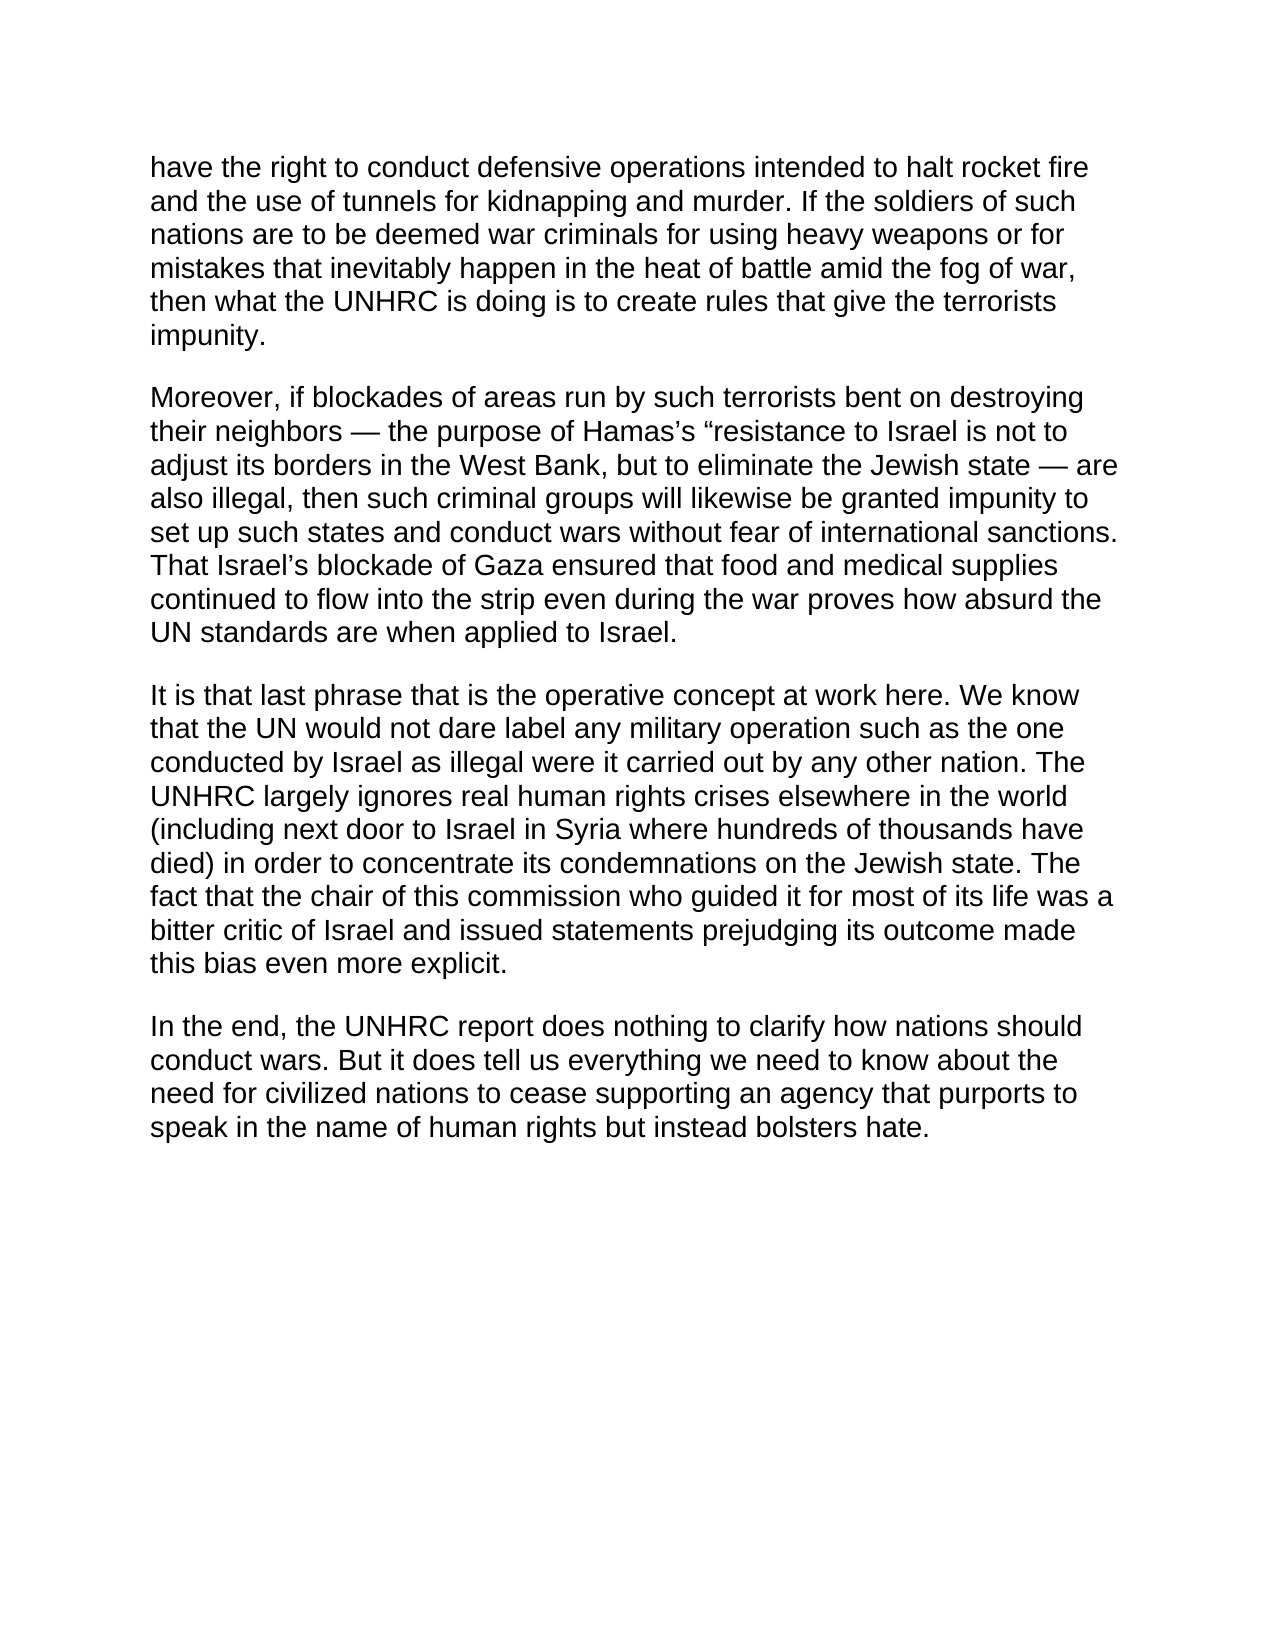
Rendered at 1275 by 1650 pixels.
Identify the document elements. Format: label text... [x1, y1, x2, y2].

text Moreover, if blockades of areas run by such terrorists bent on destroying their neighbors — the purpose of Hamas’s “resistance to Israel is not to adjust its borders in the West Bank, but to eliminate the Jewish state — are also illegal, then such criminal groups will likewise be granted impunity to set up such states and conduct wars without fear of international sanctions. That Israel’s blockade of Gaza ensured that food and medical supplies continued to flow into the strip even during the war proves how absurd the UN standards are when applied to Israel. [150, 380, 1125, 649]
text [150, 150, 1125, 351]
text It is that last phrase that is the operative concept at work here. We know that the UN would not dare label any military operation such as the one conducted by Israel as illegal were it carried out by any other nation. The UNHRC largely ignores real human rights crises elsewhere in the world (including next door to Israel in Syria where hundreds of thousands have died) in order to concentrate its condemnations on the Jewish state. The fact that the chair of this commission who guided it for most of its life was a bitter critic of Israel and issued statements prejudging its outcome made this bias even more explicit. [150, 678, 1125, 980]
text In the end, the UNHRC report does nothing to clarify how nations should conduct wars. But it does tell us everything we need to know about the need for civilized nations to cease supporting an agency that purports to speak in the name of human rights but instead bolsters hate. [150, 1009, 1125, 1143]
